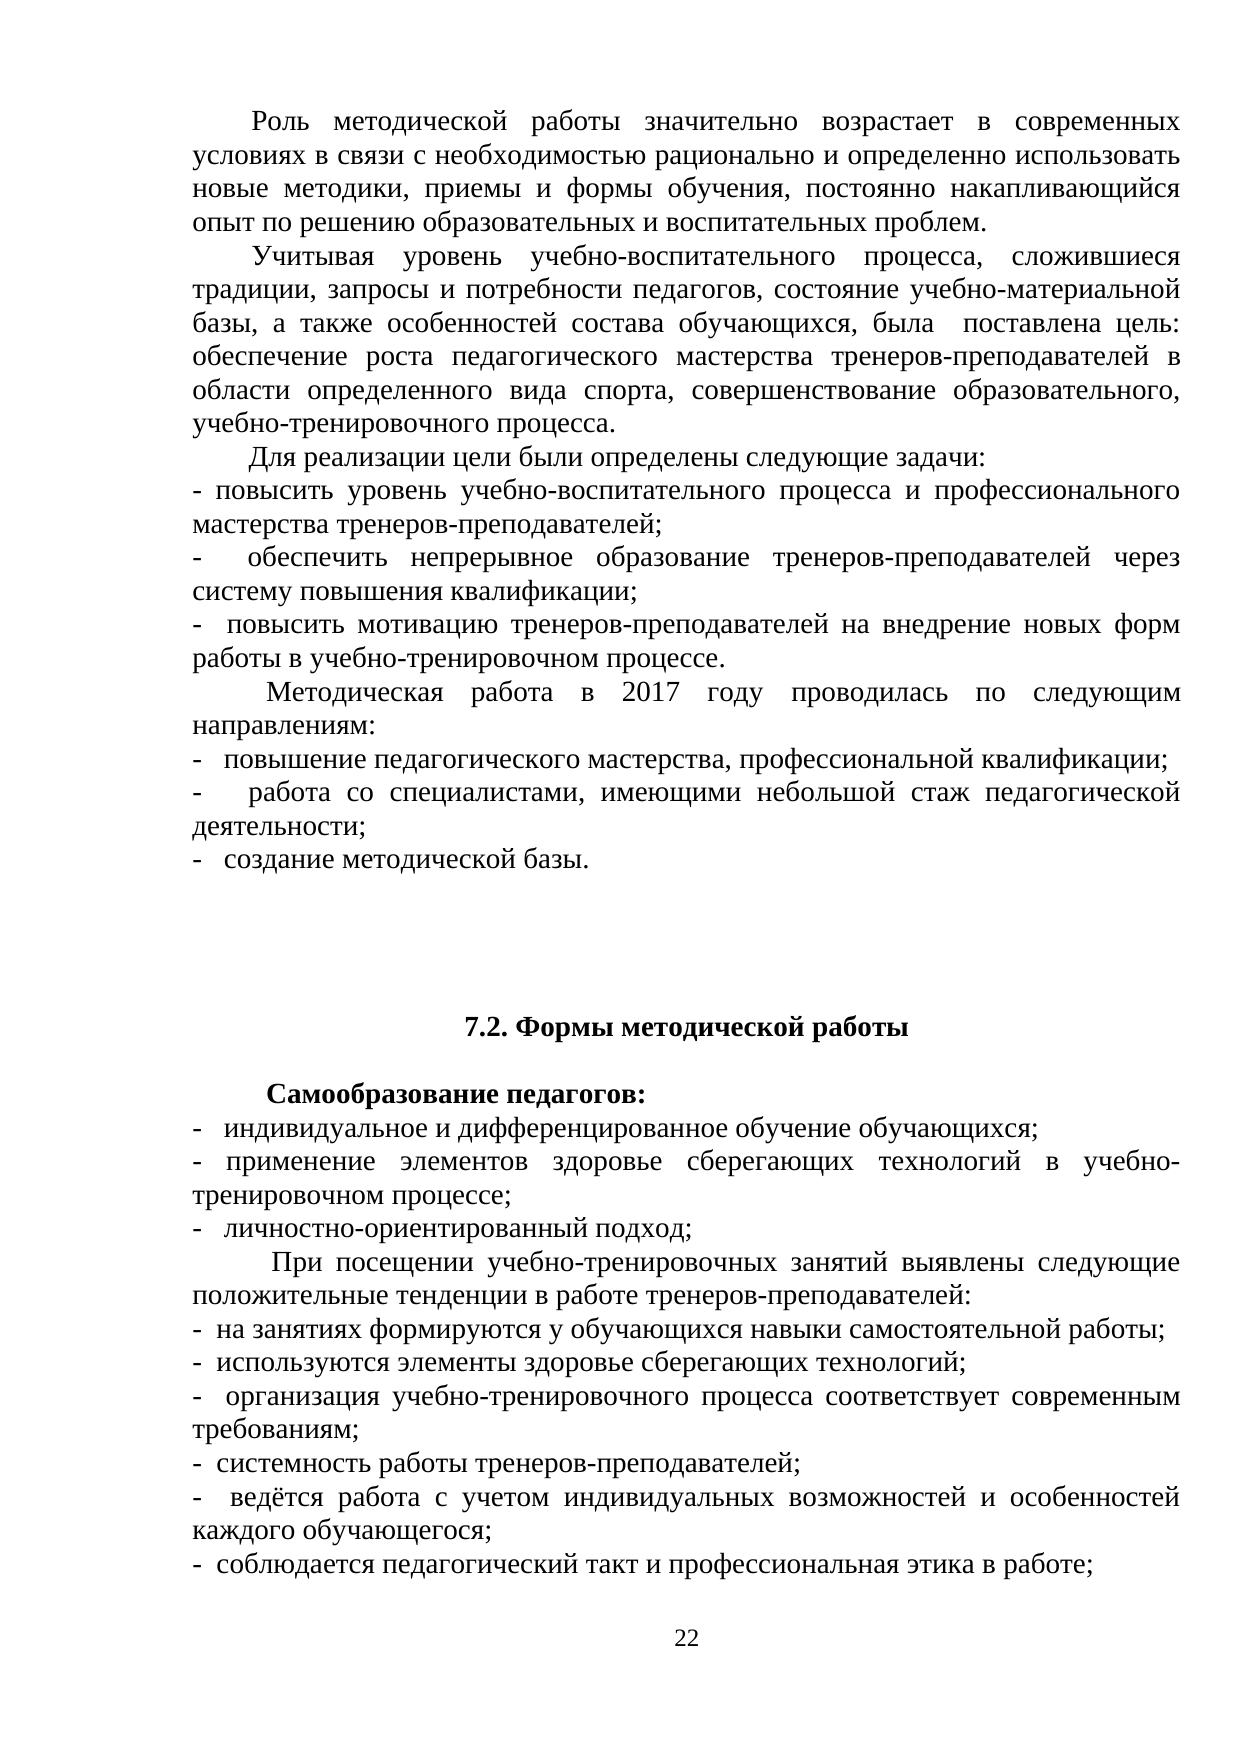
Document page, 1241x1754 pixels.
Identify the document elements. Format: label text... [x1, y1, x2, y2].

text Роль методической работы значительно возрастает в современных условиях в связи с необходимостью рационально и определенно использовать новые методики, приемы и формы обучения, постоянно накапливающийся опыт по решению образовательных и воспитательных проблем. [192, 103, 1181, 238]
text Учитывая уровень учебно-воспитательного процесса, сложившиеся традиции, запросы и потребности педагогов, состояние учебно-материальной базы, а также особенностей состава обучающихся, была поставлена цель: обеспечение роста педагогического мастерства тренеров-преподавателей в области определенного вида спорта, совершенствование образовательного, учебно-тренировочного процесса. [192, 238, 1181, 439]
text - системность работы тренеров-преподавателей; [192, 1445, 1181, 1479]
text - личностно-ориентированный подход; [192, 1210, 1181, 1244]
text - повышение педагогического мастерства, профессиональной квалификации; [192, 741, 1181, 774]
text При посещении учебно-тренировочных занятий выявлены следующие положительные тенденции в работе тренеров-преподавателей: [192, 1244, 1181, 1311]
text - соблюдается педагогический такт и профессиональная этика в работе; [192, 1546, 1181, 1579]
text - повысить мотивацию тренеров-преподавателей на внедрение новых форм работы в учебно-тренировочном процессе. [192, 607, 1181, 674]
text - индивидуальное и дифференцированное обучение обучающихся; [192, 1110, 1181, 1143]
text Самообразование педагогов: [266, 1076, 1181, 1110]
text - применение элементов здоровье сберегающих технологий в учебно-тренировочном процессе; [192, 1143, 1181, 1210]
text - обеспечить непрерывное образование тренеров-преподавателей через систему повышения квалификации; [192, 539, 1181, 607]
text 7.2. Формы методической работы [192, 1009, 1181, 1043]
text - организация учебно-тренировочного процесса соответствует современным требованиям; [192, 1378, 1181, 1445]
text - создание методической базы. [192, 841, 1181, 875]
text - на занятиях формируются у обучающихся навыки самостоятельной работы; [192, 1311, 1181, 1344]
text - работа со специалистами, имеющими небольшой стаж педагогической деятельности; [192, 774, 1181, 841]
text Для реализации цели были определены следующие задачи: [192, 439, 1181, 472]
text - повысить уровень учебно-воспитательного процесса и профессионального мастерства тренеров-преподавателей; [192, 472, 1181, 539]
text Методическая работа в 2017 году проводилась по следующим направлениям: [192, 674, 1181, 741]
text - используются элементы здоровье сберегающих технологий; [192, 1344, 1181, 1378]
text - ведётся работа с учетом индивидуальных возможностей и особенностей каждого обучающегося; [192, 1479, 1181, 1546]
